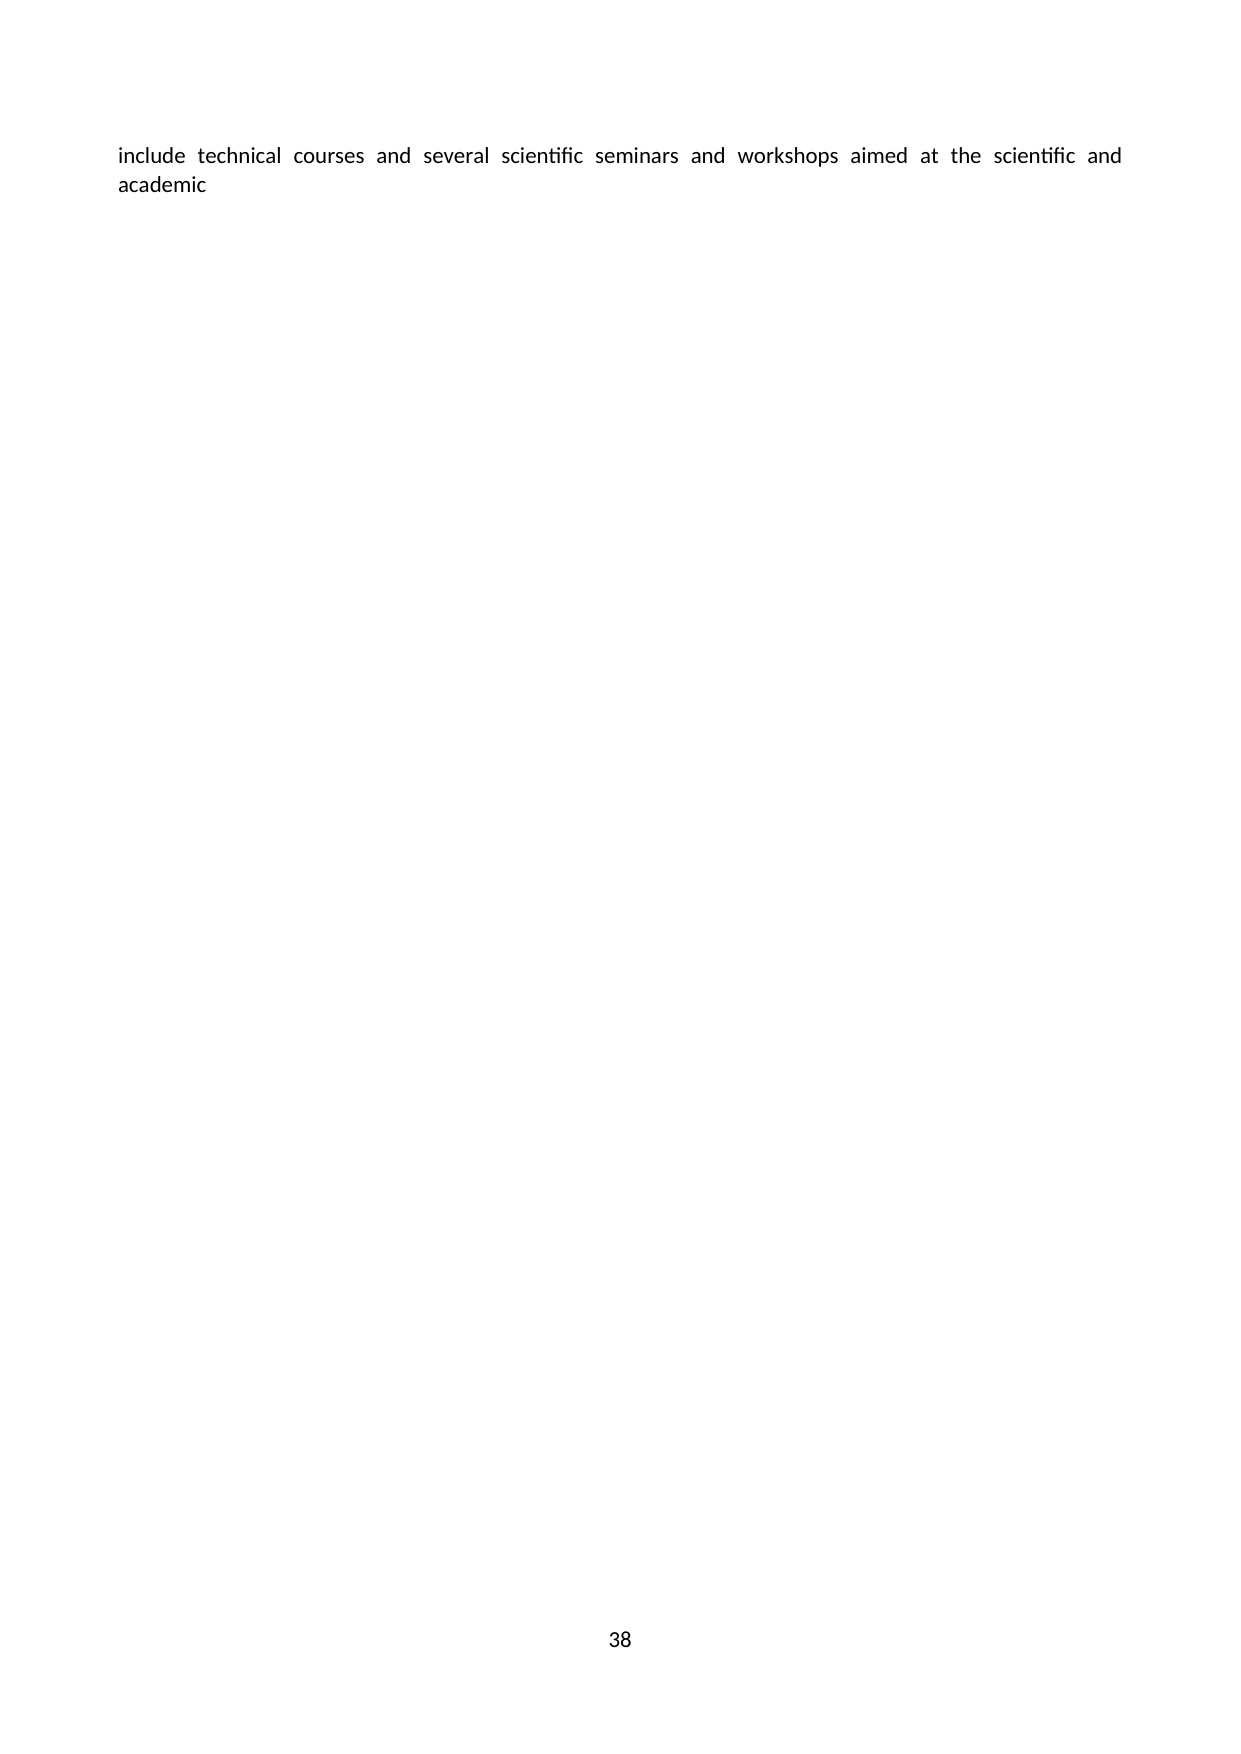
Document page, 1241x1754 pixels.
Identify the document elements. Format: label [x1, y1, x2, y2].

text [118, 142, 1122, 198]
